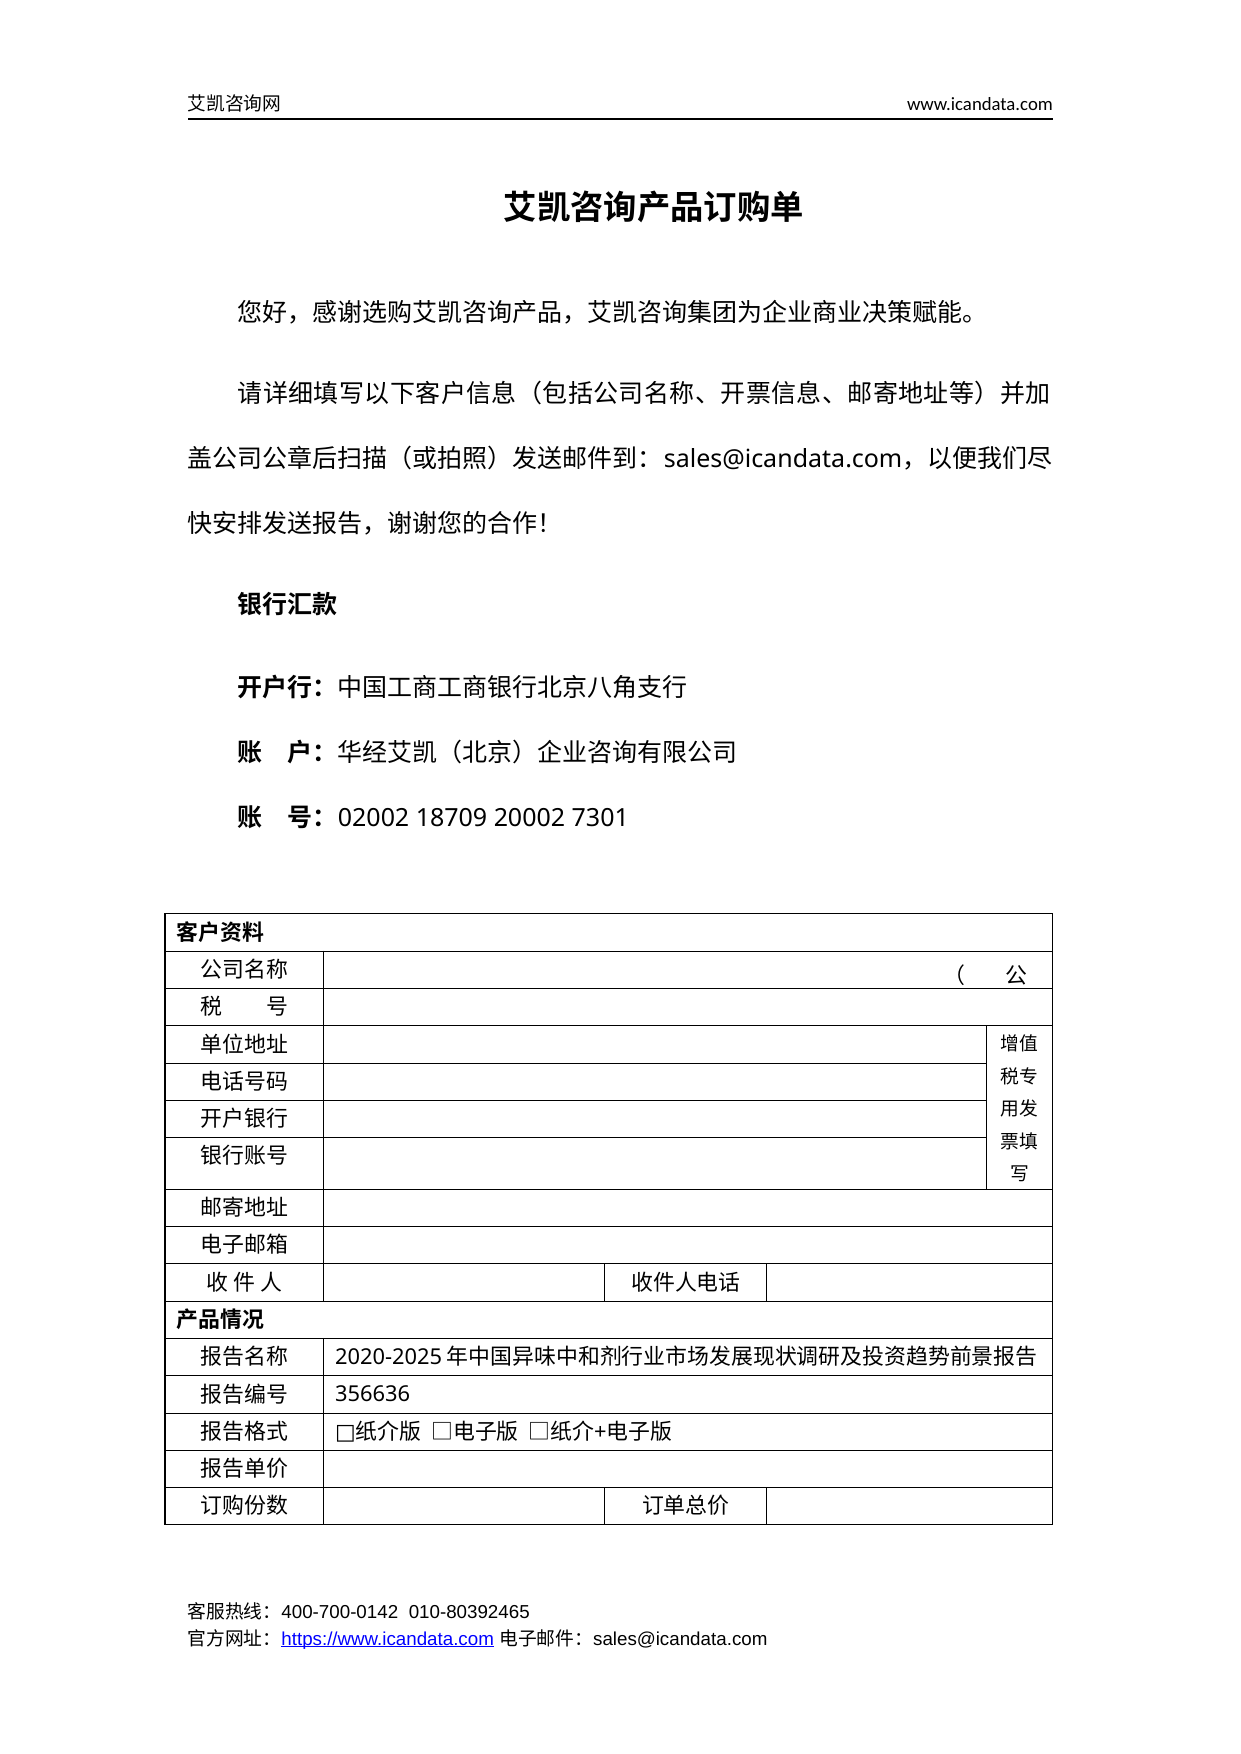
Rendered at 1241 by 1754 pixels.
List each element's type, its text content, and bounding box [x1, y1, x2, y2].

table_cell 单位地址 [166, 1026, 323, 1062]
table_cell [324, 1264, 604, 1301]
table_cell [324, 1190, 1052, 1226]
text 开户行：中国工商工商银行北京八角支行 [187, 653, 1053, 718]
table_cell 2020-2025年中国异味中和剂行业市场发展现状调研及投资趋势前景报告 [324, 1339, 1052, 1375]
table_cell [324, 1488, 604, 1524]
table_cell 增值税专用发票填写 [987, 1026, 1052, 1189]
table_cell [324, 1227, 1052, 1263]
table_cell 公司名称 [166, 952, 323, 988]
table_cell [767, 1488, 1052, 1524]
table_cell □纸介版 □电子版 □纸介+电子版 [324, 1414, 1052, 1450]
text 银行汇款 [187, 570, 1053, 635]
table_cell [324, 989, 1052, 1025]
table_cell [324, 1138, 986, 1189]
table_cell 订购份数 [166, 1488, 323, 1524]
table_cell 收件人电话 [605, 1264, 766, 1301]
table_cell [324, 1451, 1052, 1487]
table_cell [324, 952, 1052, 988]
table_cell [324, 1101, 986, 1137]
table_cell [324, 1026, 986, 1062]
table_cell 报告格式 [166, 1414, 323, 1450]
table_cell 邮寄地址 [166, 1190, 323, 1226]
table_cell 报告编号 [166, 1376, 323, 1412]
text 艾凯咨询产品订购单 [187, 172, 1053, 237]
table_cell 开户银行 [166, 1101, 323, 1137]
table_cell 电子邮箱 [166, 1227, 323, 1263]
text 账 户：华经艾凯（北京）企业咨询有限公司 [187, 718, 1053, 783]
text 账 号：02002 18709 20002 7301 [187, 783, 1053, 848]
table_cell [767, 1264, 1052, 1301]
table_cell 报告名称 [166, 1339, 323, 1375]
text 请详细填写以下客户信息（包括公司名称、开票信息、邮寄地址等）并加盖公司公章后扫描（或拍照）发送邮件到：sales@icandata.com，以便我们尽快安排发送报告，谢谢您的合作！ [187, 359, 1053, 554]
table_cell 税 号 [166, 989, 323, 1025]
table_cell 产品情况 [166, 1302, 1052, 1338]
text 您好，感谢选购艾凯咨询产品，艾凯咨询集团为企业商业决策赋能。 [187, 278, 1053, 343]
table_cell [324, 1064, 986, 1100]
table_cell 报告单价 [166, 1451, 323, 1487]
table_header 客户资料 [166, 914, 1052, 951]
table_cell 订单总价 [605, 1488, 766, 1524]
table_cell 收 件 人 [166, 1264, 323, 1301]
table_cell 银行账号 [166, 1138, 323, 1189]
table_cell 电话号码 [166, 1064, 323, 1100]
table_cell 356636 [324, 1376, 1052, 1412]
